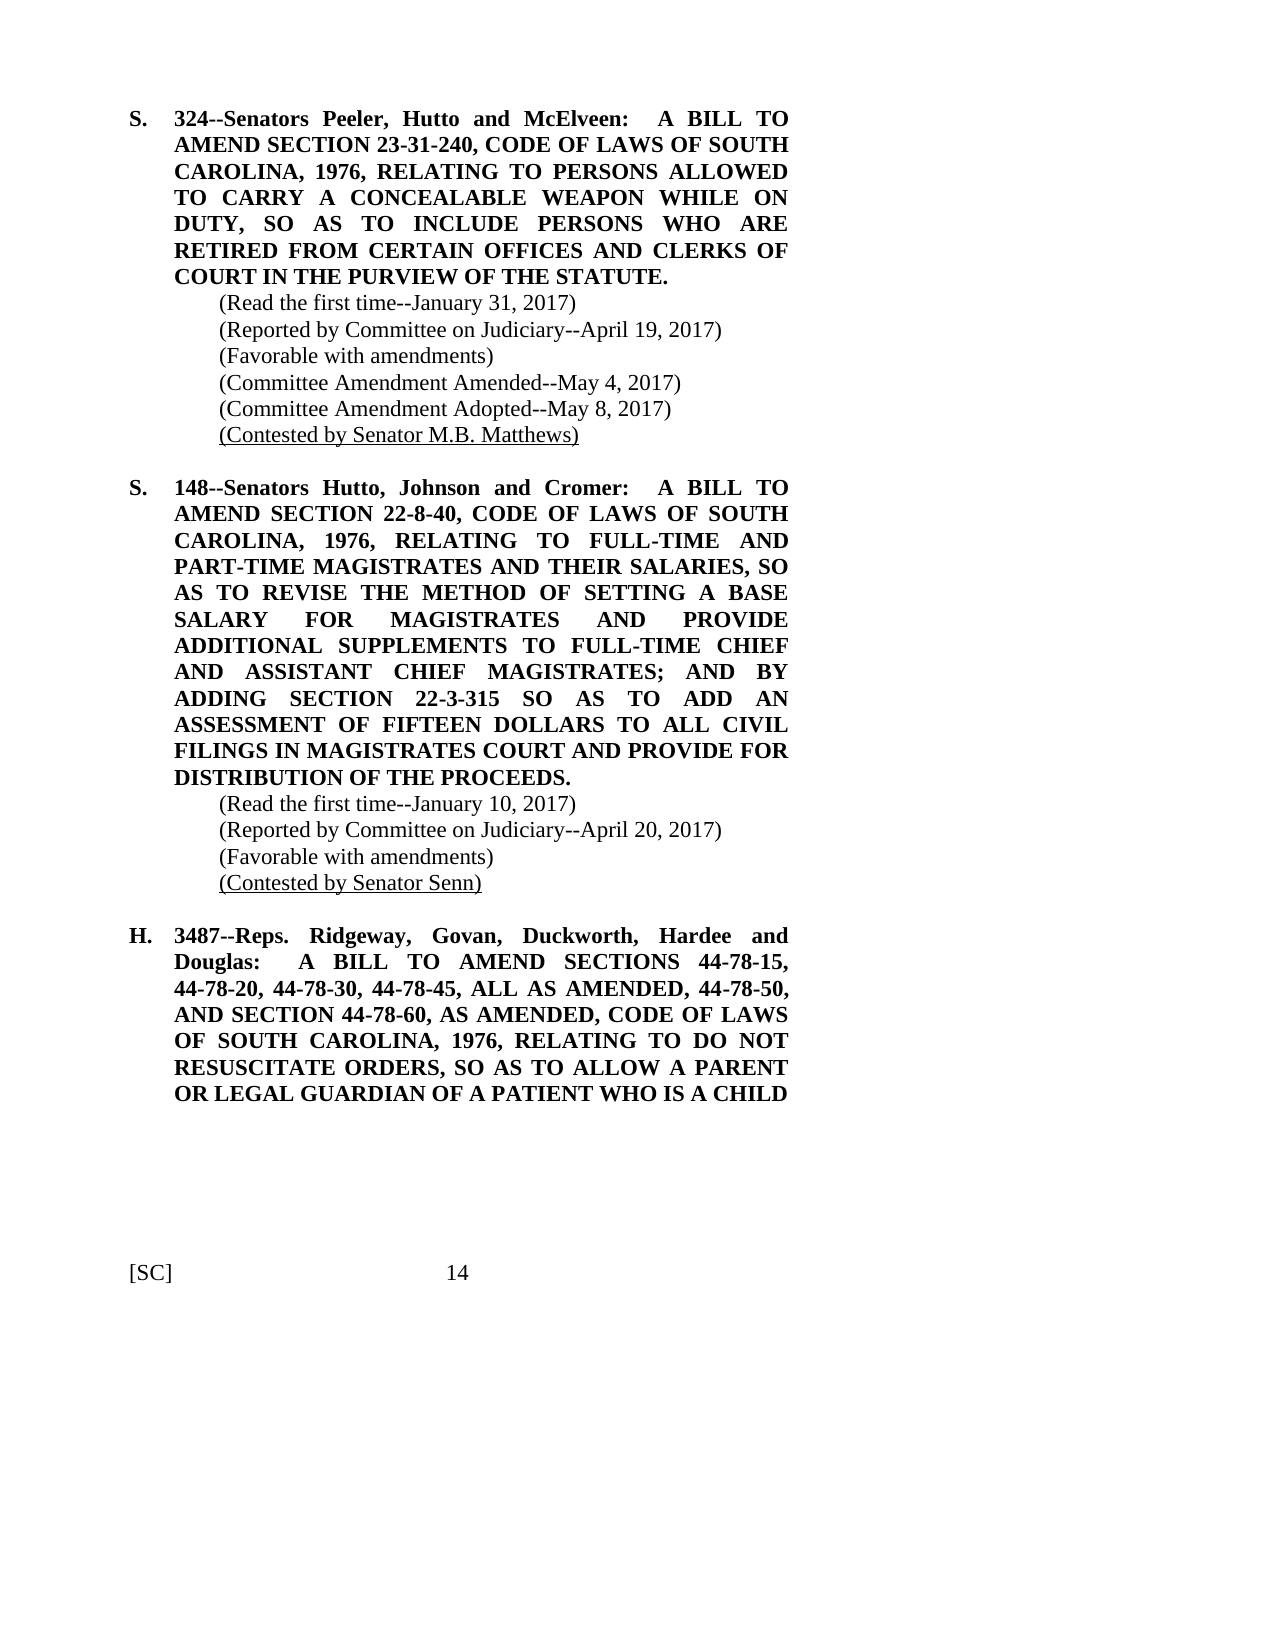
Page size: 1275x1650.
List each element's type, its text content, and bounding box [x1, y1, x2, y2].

text (Favorable with amendments) [219, 843, 789, 869]
text (Reported by Committee on Judiciary--April 20, 2017) [219, 817, 789, 843]
text (Committee Amendment Adopted--May 8, 2017) [219, 395, 789, 421]
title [129, 922, 789, 1212]
title S. 148--Senators Hutto, Johnson and Cromer: A BILL TO AMEND SECTION 22-8-40, CODE OF LAWS OF SOUTH CAROLINA, 1976, RELATING TO FULL-TIME AND PART-TIME MAGISTRATES AND THEIR SALARIES, SO AS TO REVISE THE METHOD OF SETTING A BASE SALARY FOR MAGISTRATES AND PROVIDE ADDITIONAL SUPPLEMENTS TO FULL-TIME CHIEF AND ASSISTANT CHIEF MAGISTRATES; AND BY ADDING SECTION 22-3-315 SO AS TO ADD AN ASSESSMENT OF FIFTEEN DOLLARS TO ALL CIVIL FILINGS IN MAGISTRATES COURT AND PROVIDE FOR DISTRIBUTION OF THE PROCEEDS. [129, 474, 789, 790]
text (Reported by Committee on Judiciary--April 19, 2017) [219, 316, 789, 342]
text (Contested by Senator M.B. Matthews) [219, 421, 789, 448]
text (Contested by Senator Senn) [219, 869, 789, 896]
text (Committee Amendment Amended--May 4, 2017) [219, 368, 789, 395]
text (Read the first time--January 10, 2017) [219, 790, 789, 817]
text (Read the first time--January 31, 2017) [219, 289, 789, 316]
text (Favorable with amendments) [219, 342, 789, 368]
title S. 324--Senators Peeler, Hutto and McElveen: A BILL TO AMEND SECTION 23-31-240, CODE OF LAWS OF SOUTH CAROLINA, 1976, RELATING TO PERSONS ALLOWED TO CARRY A CONCEALABLE WEAPON WHILE ON DUTY, SO AS TO INCLUDE PERSONS WHO ARE RETIRED FROM CERTAIN OFFICES AND CLERKS OF COURT IN THE PURVIEW OF THE STATUTE. [129, 105, 789, 289]
